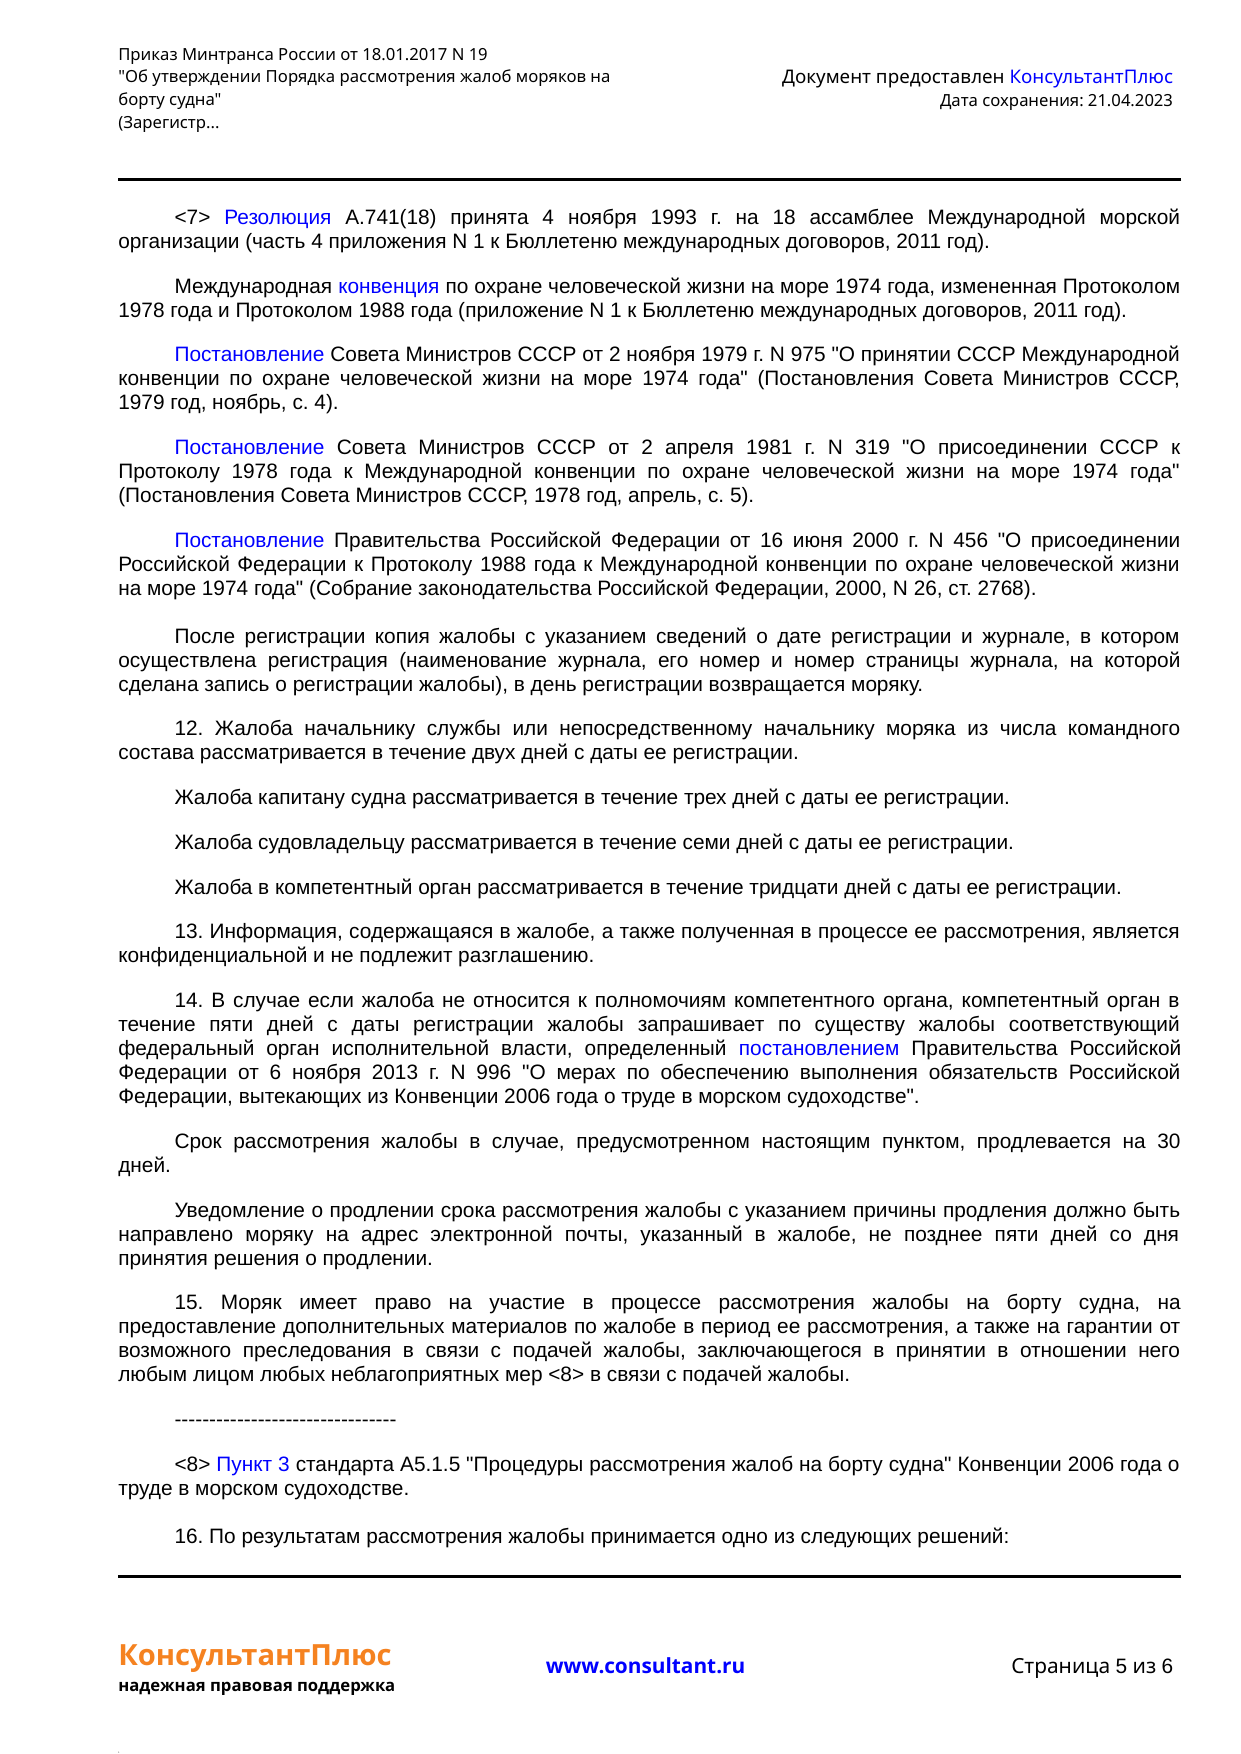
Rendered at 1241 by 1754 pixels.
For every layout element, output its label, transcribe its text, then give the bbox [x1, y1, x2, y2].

text <8> Пункт 3 стандарта А5.1.5 "Процедуры рассмотрения жалоб на борту судна" Конвенции 2006 года о труде в морском судоходстве. [118, 1452, 1181, 1499]
text 13. Информация, содержащаяся в жалобе, а также полученная в процессе ее рассмотрения, является конфиденциальной и не подлежит разглашению. [118, 919, 1181, 967]
text Жалоба судовладельцу рассматривается в течение семи дней с даты ее регистрации. [118, 830, 1181, 854]
text Жалоба в компетентный орган рассматривается в течение тридцати дней с даты ее регистрации. [118, 874, 1181, 898]
text 12. Жалоба начальнику службы или непосредственному начальнику моряка из числа командного состава рассматривается в течение двух дней с даты ее регистрации. [118, 716, 1181, 764]
text Постановление Совета Министров СССР от 2 апреля 1981 г. N 319 "О присоединении СССР к Протоколу 1978 года к Международной конвенции по охране человеческой жизни на море 1974 года" (Постановления Совета Министров СССР, 1978 год, апрель, с. 5). [118, 435, 1181, 507]
text Уведомление о продлении срока рассмотрения жалобы с указанием причины продления должно быть направлено моряку на адрес электронной почты, указанный в жалобе, не позднее пяти дней со дня принятия решения о продлении. [118, 1197, 1181, 1269]
text После регистрации копия жалобы с указанием сведений о дате регистрации и журнале, в котором осуществлена регистрация (наименование журнала, его номер и номер страницы журнала, на которой сделана запись о регистрации жалобы), в день регистрации возвращается моряку. [118, 623, 1181, 695]
text -------------------------------- [118, 1407, 1181, 1431]
text Постановление Совета Министров СССР от 2 ноября 1979 г. N 975 "О принятии СССР Международной конвенции по охране человеческой жизни на море 1974 года" (Постановления Совета Министров СССР, 1979 год, ноябрь, с. 4). [118, 342, 1181, 414]
text 16. По результатам рассмотрения жалобы принимается одно из следующих решений: [118, 1523, 1181, 1547]
text 15. Моряк имеет право на участие в процессе рассмотрения жалобы на борту судна, на предоставление дополнительных материалов по жалобе в период ее рассмотрения, а также на гарантии от возможного преследования в связи с подачей жалобы, заключающегося в принятии в отношении него любым лицом любых неблагоприятных мер <8> в связи с подачей жалобы. [118, 1290, 1181, 1386]
text <7> Резолюция А.741(18) принята 4 ноября 1993 г. на 18 ассамблее Международной морской организации (часть 4 приложения N 1 к Бюллетеню международных договоров, 2011 год). [118, 205, 1181, 253]
text Срок рассмотрения жалобы в случае, предусмотренном настоящим пунктом, продлевается на 30 дней. [118, 1129, 1181, 1177]
text Жалоба капитану судна рассматривается в течение трех дней с даты ее регистрации. [118, 785, 1181, 809]
text 14. В случае если жалоба не относится к полномочиям компетентного органа, компетентный орган в течение пяти дней с даты регистрации жалобы запрашивает по существу жалобы соответствующий федеральный орган исполнительной власти, определенный постановлением Правительства Российской Федерации от 6 ноября 2013 г. N 996 "О мерах по обеспечению выполнения обязательств Российской Федерации, вытекающих из Конвенции 2006 года о труде в морском судоходстве". [118, 988, 1181, 1108]
text Постановление Правительства Российской Федерации от 16 июня 2000 г. N 456 "О присоединении Российской Федерации к Протоколу 1988 года к Международной конвенции по охране человеческой жизни на море 1974 года" (Собрание законодательства Российской Федерации, 2000, N 26, ст. 2768). [118, 528, 1181, 599]
text Международная конвенция по охране человеческой жизни на море 1974 года, измененная Протоколом 1978 года и Протоколом 1988 года (приложение N 1 к Бюллетеню международных договоров, 2011 год). [118, 273, 1181, 321]
